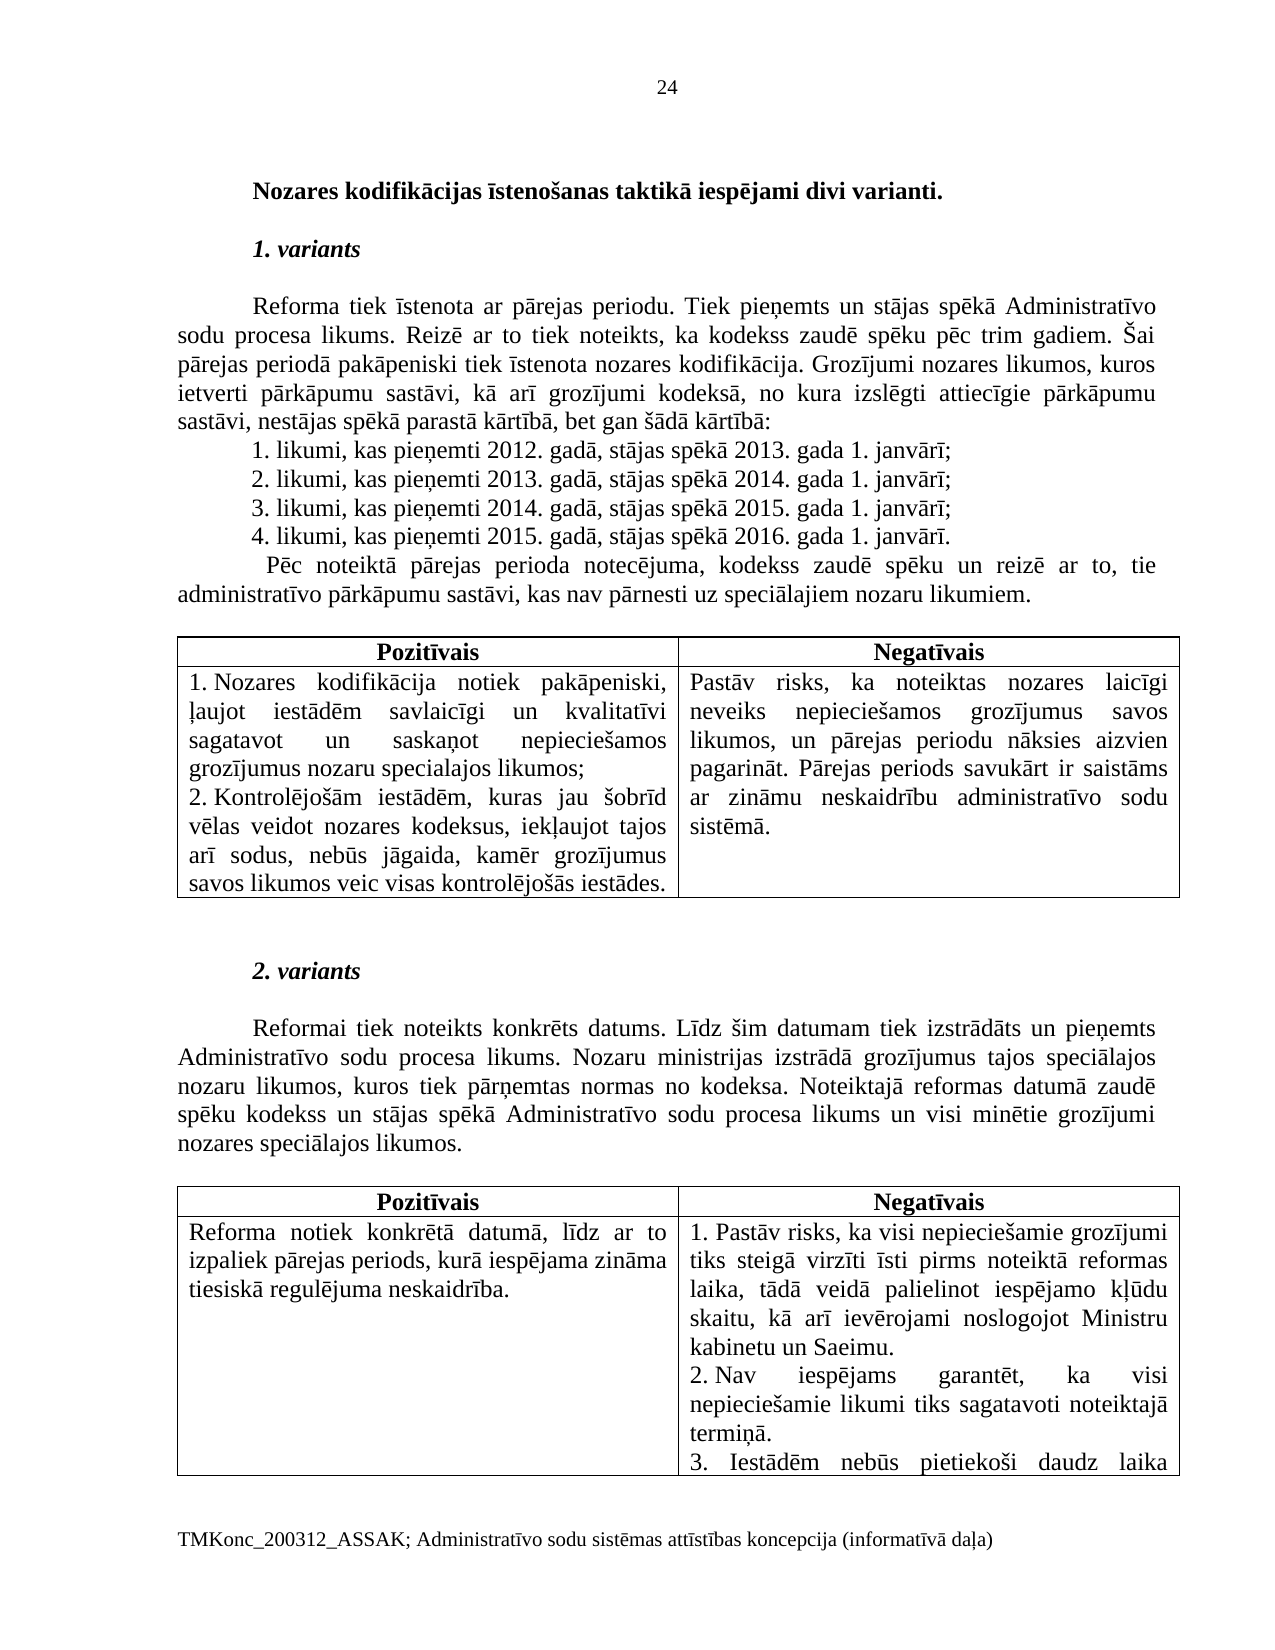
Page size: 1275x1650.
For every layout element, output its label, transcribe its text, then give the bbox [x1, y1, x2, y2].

table_header Negatīvais [679, 1187, 1179, 1216]
text 3. likumi, kas pieņemti 2014. gadā, stājas spēkā 2015. gada 1. janvārī; [177, 493, 1157, 521]
text 1. variants [177, 234, 1157, 263]
table_header Negatīvais [679, 638, 1179, 666]
text 4. likumi, kas pieņemti 2015. gadā, stājas spēkā 2016. gada 1. janvārī. [177, 521, 1157, 550]
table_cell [178, 1217, 678, 1475]
text Nozares kodifikācijas īstenošanas taktikā iespējami divi varianti. [177, 176, 1157, 205]
text Pēc noteiktā pārejas perioda notecējuma, kodekss zaudē spēku un reizē ar to, tie administratīvo pārkāpumu sastāvi, kas nav pārnesti uz speciālajiem nozaru likumiem. [177, 550, 1157, 608]
table_cell Pastāv risks, ka noteiktas nozares laicīgi neveiks nepieciešamos grozījumus savos likumos, un pārejas periodu nāksies aizvien pagarināt. Pārejas periods savukārt ir saistāms ar zināmu neskaidrību administratīvo sodu sistēmā. [679, 667, 1179, 897]
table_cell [679, 1217, 1179, 1475]
text Reformai tiek noteikts konkrēts datums. Līdz šim datumam tiek izstrādāts un pieņemts Administratīvo sodu procesa likums. Nozaru ministrijas izstrādā grozījumus tajos speciālajos nozaru likumos, kuros tiek pārņemtas normas no kodeksa. Noteiktajā reformas datumā zaudē spēku kodekss un stājas spēkā Administratīvo sodu procesa likums un visi minētie grozījumi nozares speciālajos likumos. [177, 1013, 1157, 1157]
table_header Pozitīvais [178, 1187, 678, 1216]
text 2. likumi, kas pieņemti 2013. gadā, stājas spēkā 2014. gada 1. janvārī; [177, 464, 1157, 493]
text 2. variants [177, 956, 1157, 984]
text Reforma tiek īstenota ar pārejas periodu. Tiek pieņemts un stājas spēkā Administratīvo sodu procesa likums. Reizē ar to tiek noteikts, ka kodekss zaudē spēku pēc trim gadiem. Šai pārejas periodā pakāpeniski tiek īstenota nozares kodifikācija. Grozījumi nozares likumos, kuros ietverti pārkāpumu sastāvi, kā arī grozījumi kodeksā, no kura izslēgti attiecīgie pārkāpumu sastāvi, nestājas spēkā parastā kārtībā, bet gan šādā kārtībā: [177, 291, 1157, 435]
table_header Pozitīvais [178, 638, 678, 666]
text 1. likumi, kas pieņemti 2012. gadā, stājas spēkā 2013. gada 1. janvārī; [177, 435, 1157, 464]
table_cell 1. Nozares kodifikācija notiek pakāpeniski, ļaujot iestādēm savlaicīgi un kvalitatīvi sagatavot un saskaņot nepieciešamos grozījumus nozaru specialajos likumos; 2. Kontrolējošām iestādēm, kuras jau šobrīd vēlas veidot nozares kodeksus, iekļaujot tajos arī sodus, nebūs jāgaida, kamēr grozījumus savos likumos veic visas kontrolējošās iestādes. [178, 667, 678, 897]
